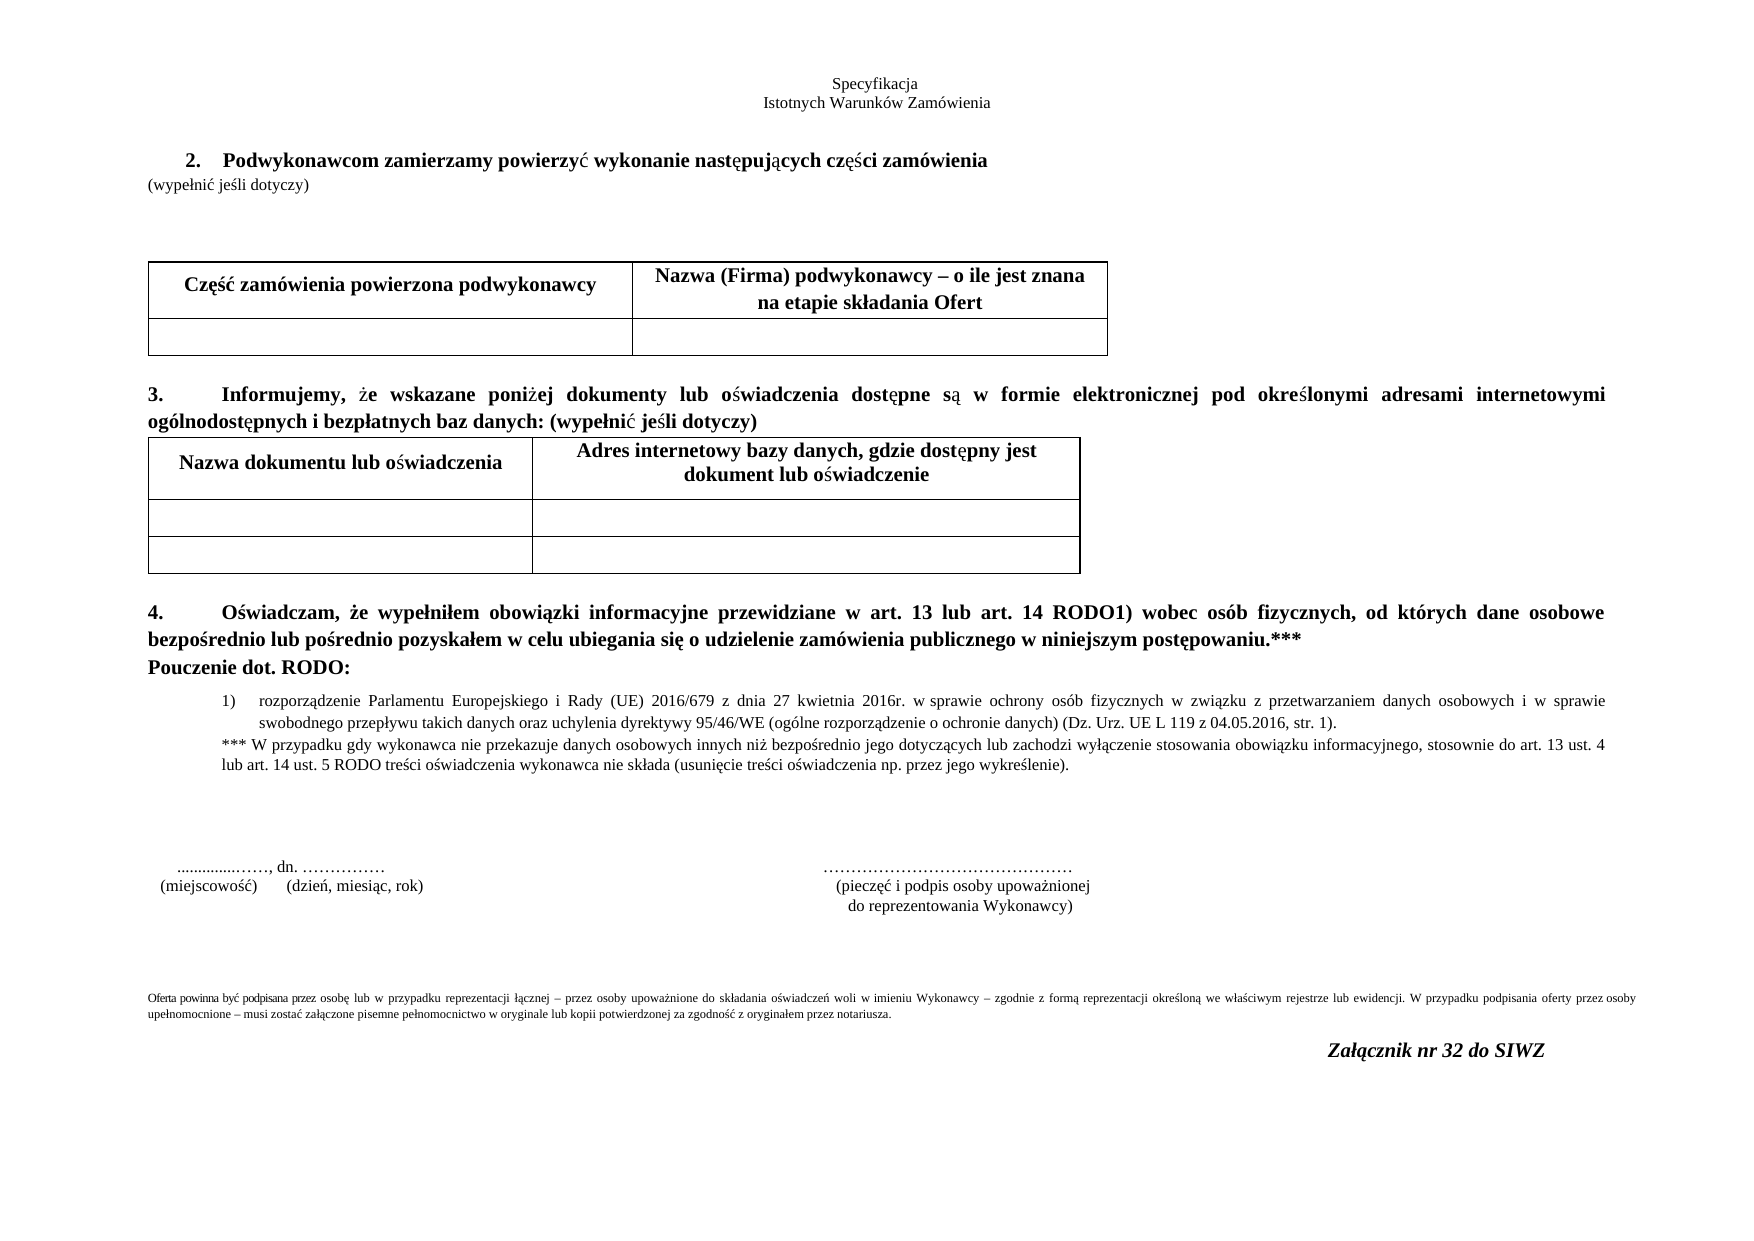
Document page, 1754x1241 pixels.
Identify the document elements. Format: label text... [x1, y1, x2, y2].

text (miejscowość) (dzień, miesiąc, rok) (pieczęć i podpis osoby upoważnionej [148, 876, 1606, 895]
list Oświadczam, że wypełniłem obowiązki informacyjne przewidziane w art. 13 lub art. 14 RODO1) wobec osób fizycznych, od których dane osobowe bezpośrednio lub pośrednio pozyskałem w celu ubiegania się o udzielenie zamówienia publicznego w niniejszym postępowaniu.*** [148, 600, 1606, 651]
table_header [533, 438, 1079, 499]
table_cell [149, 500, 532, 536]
list Informujemy, że wskazane poniżej dokumenty lub oświadczenia dostępne są w formie elektronicznej pod określonymi adresami internetowymi ogólnodostępnych i bezpłatnych baz danych: (wypełnić jeśli dotyczy) [148, 382, 1606, 433]
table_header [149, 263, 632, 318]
text Pouczenie dot. RODO: [148, 655, 1606, 679]
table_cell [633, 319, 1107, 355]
text *** W przypadku gdy wykonawca nie przekazuje danych osobowych innych niż bezpośrednio jego dotyczących lub zachodzi wyłączenie stosowania obowiązku informacyjnego, stosownie do art. 13 ust. 4 lub art. 14 ust. 5 RODO treści oświadczenia wykonawca nie składa (usunięcie treści oświadczenia np. przez jego wykreślenie). [221, 735, 1606, 774]
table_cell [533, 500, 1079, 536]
text Oferta powinna być podpisana przez osobę lub w przypadku reprezentacji łącznej – przez osoby upoważnione do składania oświadczeń woli w imieniu Wykonawcy – zgodnie z formą reprezentacji określoną we właściwym rejestrze lub ewidencji. W przypadku podpisania oferty przez osoby upełnomocnione – musi zostać załączone pisemne pełnomocnictwo w oryginale lub kopii potwierdzonej za zgodność z oryginałem przez notariusza. [148, 991, 1636, 1021]
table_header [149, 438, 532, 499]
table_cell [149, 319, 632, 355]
text (wypełnić jeśli dotyczy) [148, 175, 1606, 194]
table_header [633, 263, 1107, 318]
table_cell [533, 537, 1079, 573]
text Załącznik nr 32 do SIWZ [1328, 1038, 1606, 1062]
text do reprezentowania Wykonawcy) [148, 895, 1606, 914]
text ..............……, dn. …………… ……………………………………… [148, 857, 1606, 876]
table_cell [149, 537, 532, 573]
list rozporządzenie Parlamentu Europejskiego i Rady (UE) 2016/679 z dnia 27 kwietnia 2016r. w sprawie ochrony osób fizycznych w związku z przetwarzaniem danych osobowych i w sprawie swobodnego przepływu takich danych oraz uchylenia dyrektywy 95/46/WE (ogólne rozporządzenie o ochronie danych) (Dz. Urz. UE L 119 z 04.05.2016, str. 1). [221, 691, 1606, 732]
list Podwykonawcom zamierzamy powierzyć wykonanie następujących części zamówienia [185, 148, 1606, 172]
